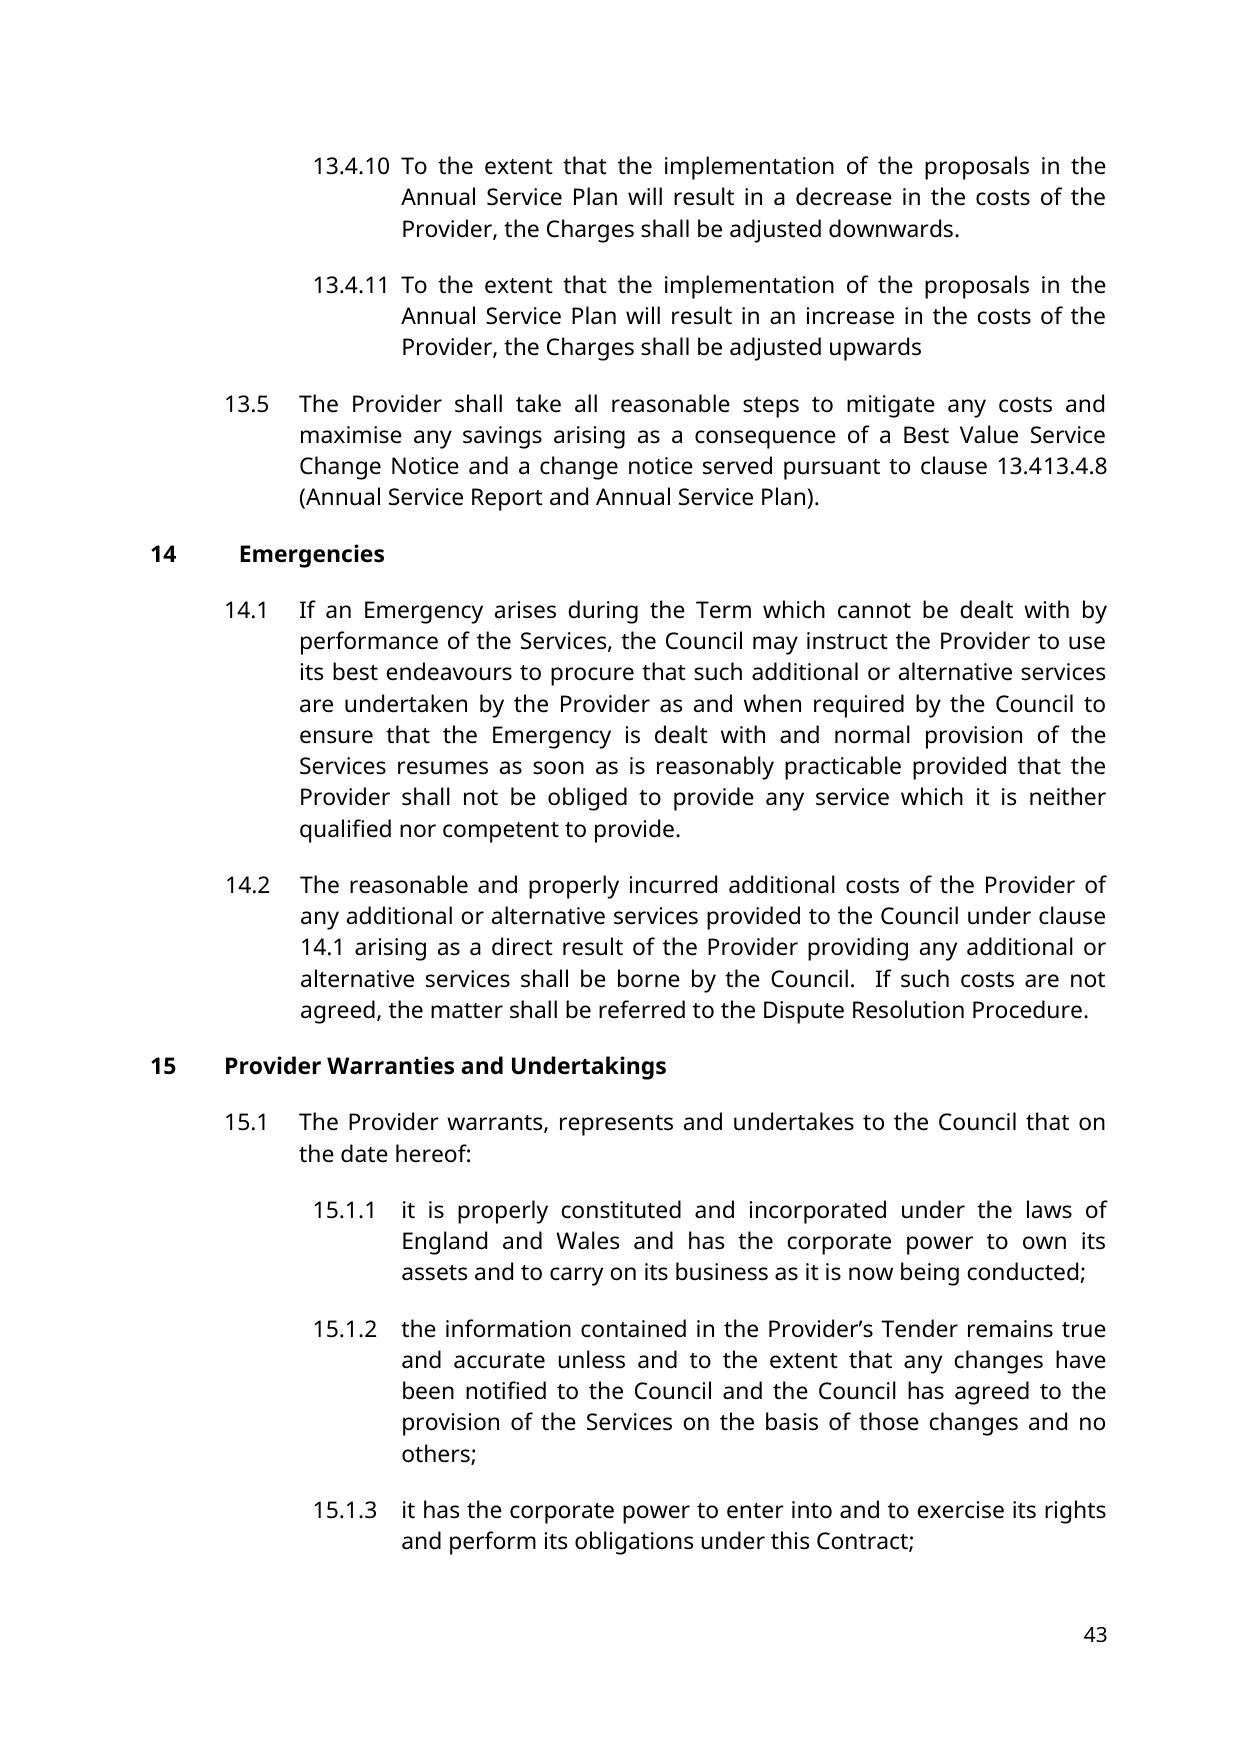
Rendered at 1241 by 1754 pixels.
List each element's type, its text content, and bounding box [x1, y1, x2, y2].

subtitle To the extent that the implementation of the proposals in the Annual Service Plan will result in an increase in the costs of the Provider, the Charges shall be adjusted upwards [312, 269, 1107, 362]
subtitle The Provider warrants, represents and undertakes to the Council that on the date hereof: [224, 1106, 1107, 1169]
subtitle Provider Warranties and Undertakings [150, 1050, 1107, 1081]
subtitle Emergencies [150, 537, 1107, 569]
subtitle To the extent that the implementation of the proposals in the Annual Service Plan will result in a decrease in the costs of the Provider, the Charges shall be adjusted downwards. [312, 150, 1107, 244]
subtitle The reasonable and properly incurred additional costs of the Provider of any additional or alternative services provided to the Council under clause 14.1 arising as a direct result of the Provider providing any additional or alternative services shall be borne by the Council. If such costs are not agreed, the matter shall be referred to the Dispute Resolution Procedure. [225, 869, 1107, 1025]
subtitle the information contained in the Provider’s Tender remains true and accurate unless and to the extent that any changes have been notified to the Council and the Council has agreed to the provision of the Services on the basis of those changes and no others; [312, 1312, 1107, 1469]
subtitle it has the corporate power to enter into and to exercise its rights and perform its obligations under this Contract; [312, 1494, 1107, 1556]
subtitle it is properly constituted and incorporated under the laws of England and Wales and has the corporate power to own its assets and to carry on its business as it is now being conducted; [312, 1194, 1107, 1287]
subtitle The Provider shall take all reasonable steps to mitigate any costs and maximise any savings arising as a consequence of a Best Value Service Change Notice and a change notice served pursuant to clause 13.413.4.8 (Annual Service Report and Annual Service Plan). [224, 387, 1107, 512]
subtitle If an Emergency arises during the Term which cannot be dealt with by performance of the Services, the Council may instruct the Provider to use its best endeavours to procure that such additional or alternative services are undertaken by the Provider as and when required by the Council to ensure that the Emergency is dealt with and normal provision of the Services resumes as soon as is reasonably practicable provided that the Provider shall not be obliged to provide any service which it is neither qualified nor competent to provide. [224, 594, 1107, 844]
